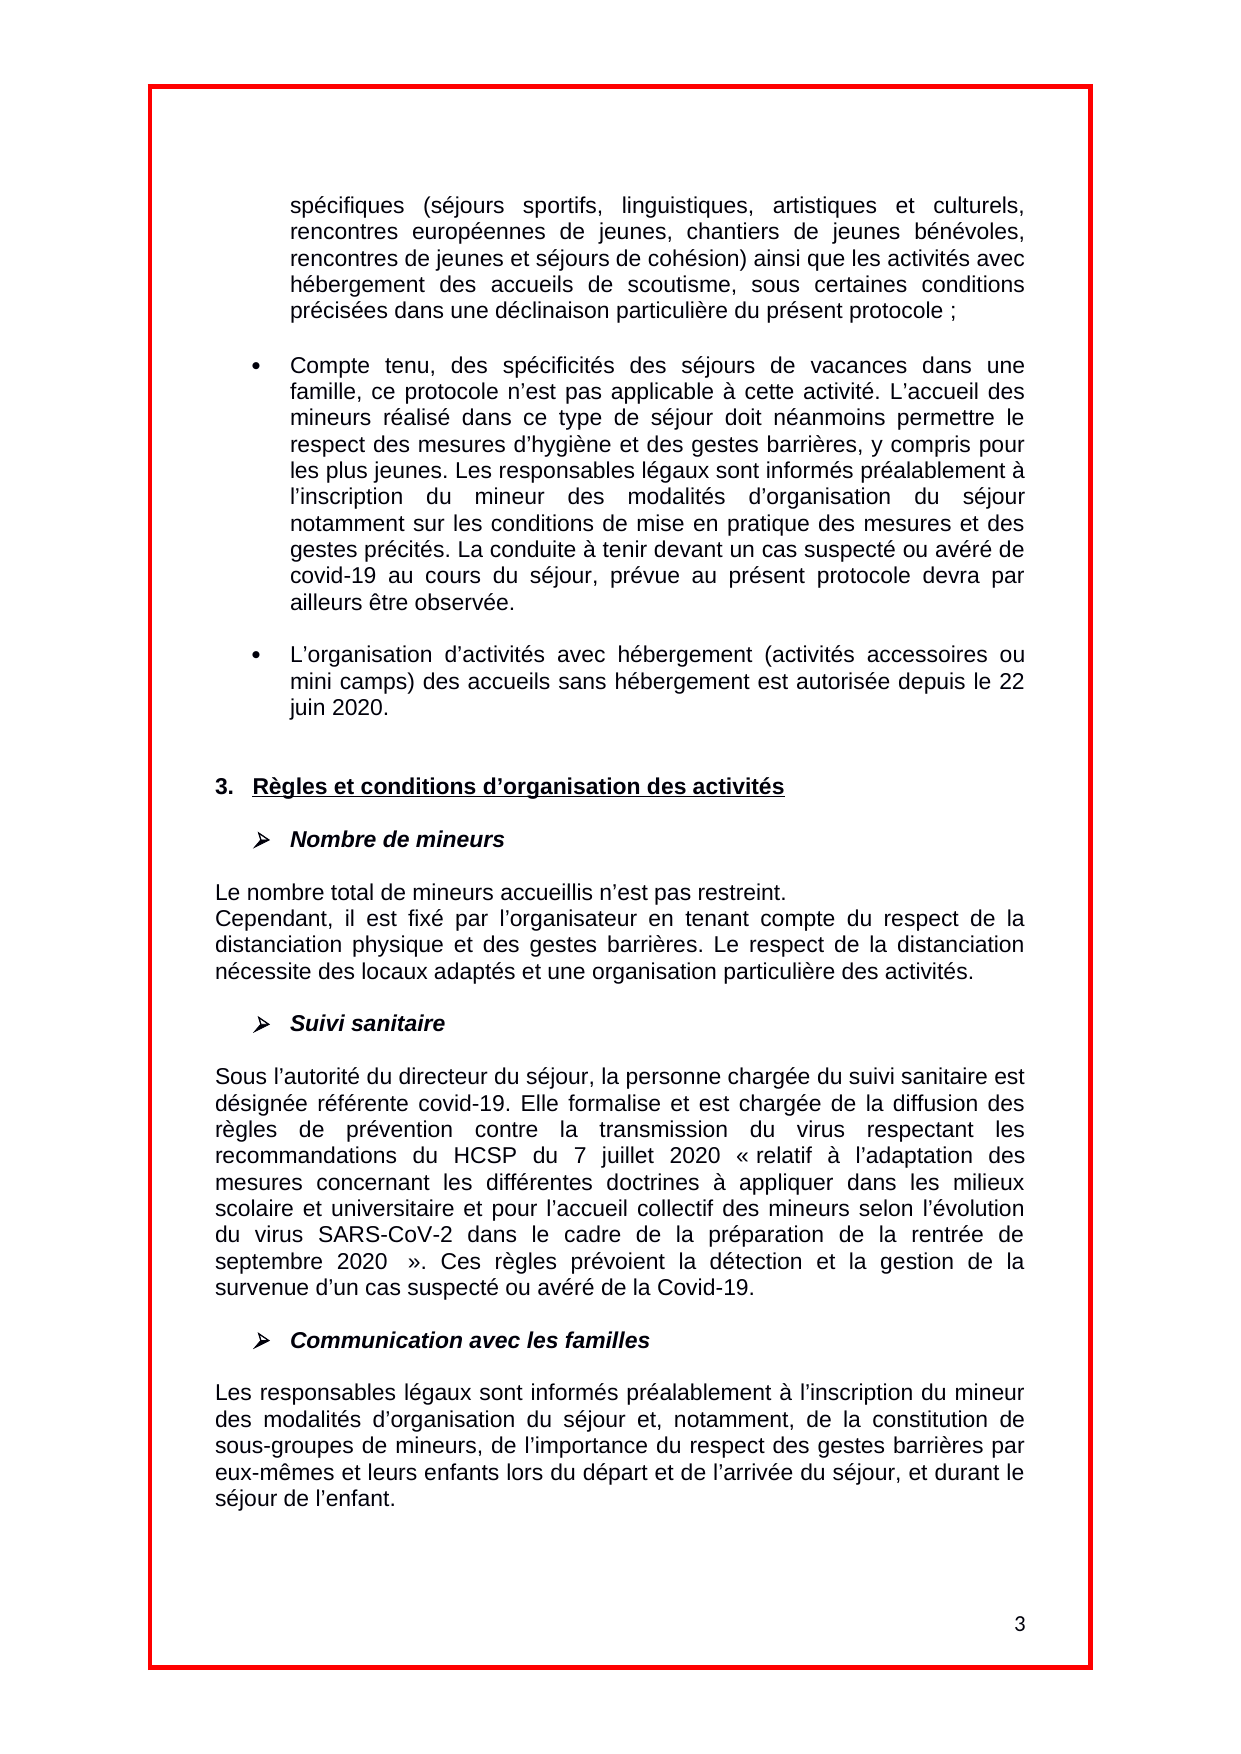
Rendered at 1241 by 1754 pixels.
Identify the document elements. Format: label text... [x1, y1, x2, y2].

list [252, 192, 1025, 323]
list Communication avec les familles [252, 1327, 1025, 1353]
list L’organisation d’activités avec hébergement (activités accessoires ou mini camps) des accueils sans hébergement est autorisée depuis le 22 juin 2020. [252, 641, 1025, 721]
text Cependant, il est fixé par l’organisateur en tenant compte du respect de la distanciation physique et des gestes barrières. Le respect de la distanciation nécessite des locaux adaptés et une organisation particulière des activités. [215, 905, 1025, 984]
text Sous l’autorité du directeur du séjour, la personne chargée du suivi sanitaire est désignée référente covid-19. Elle formalise et est chargée de la diffusion des règles de prévention contre la transmission du virus respectant les recommandations du HCSP du 7 juillet 2020 « relatif à l’adaptation des mesures concernant les différentes doctrines à appliquer dans les milieux scolaire et universitaire et pour l’accueil collectif des mineurs selon l’évolution du virus SARS-CoV-2 dans le cadre de la préparation de la rentrée de septembre 2020 ». Ces règles prévoient la détection et la gestion de la survenue d’un cas suspecté ou avéré de la Covid-19. [215, 1063, 1025, 1300]
list Nombre de mineurs [252, 826, 1025, 852]
list Compte tenu, des spécificités des séjours de vacances dans une famille, ce protocole n’est pas applicable à cette activité. L’accueil des mineurs réalisé dans ce type de séjour doit néanmoins permettre le respect des mesures d’hygiène et des gestes barrières, y compris pour les plus jeunes. Les responsables légaux sont informés préalablement à l’inscription du mineur des modalités d’organisation du séjour notamment sur les conditions de mise en pratique des mesures et des gestes précités. La conduite à tenir devant un cas suspecté ou avéré de covid-19 au cours du séjour, prévue au présent protocole devra par ailleurs être observée. [252, 352, 1025, 615]
list Règles et conditions d’organisation des activités [215, 773, 1025, 799]
list Suivi sanitaire [252, 1010, 1025, 1037]
text Les responsables légaux sont informés préalablement à l’inscription du mineur des modalités d’organisation du séjour et, notamment, de la constitution de sous-groupes de mineurs, de l’importance du respect des gestes barrières par eux-mêmes et leurs enfants lors du départ et de l’arrivée du séjour, et durant le séjour de l’enfant. [215, 1379, 1025, 1511]
text Le nombre total de mineurs accueillis n’est pas restreint. [215, 879, 1025, 905]
